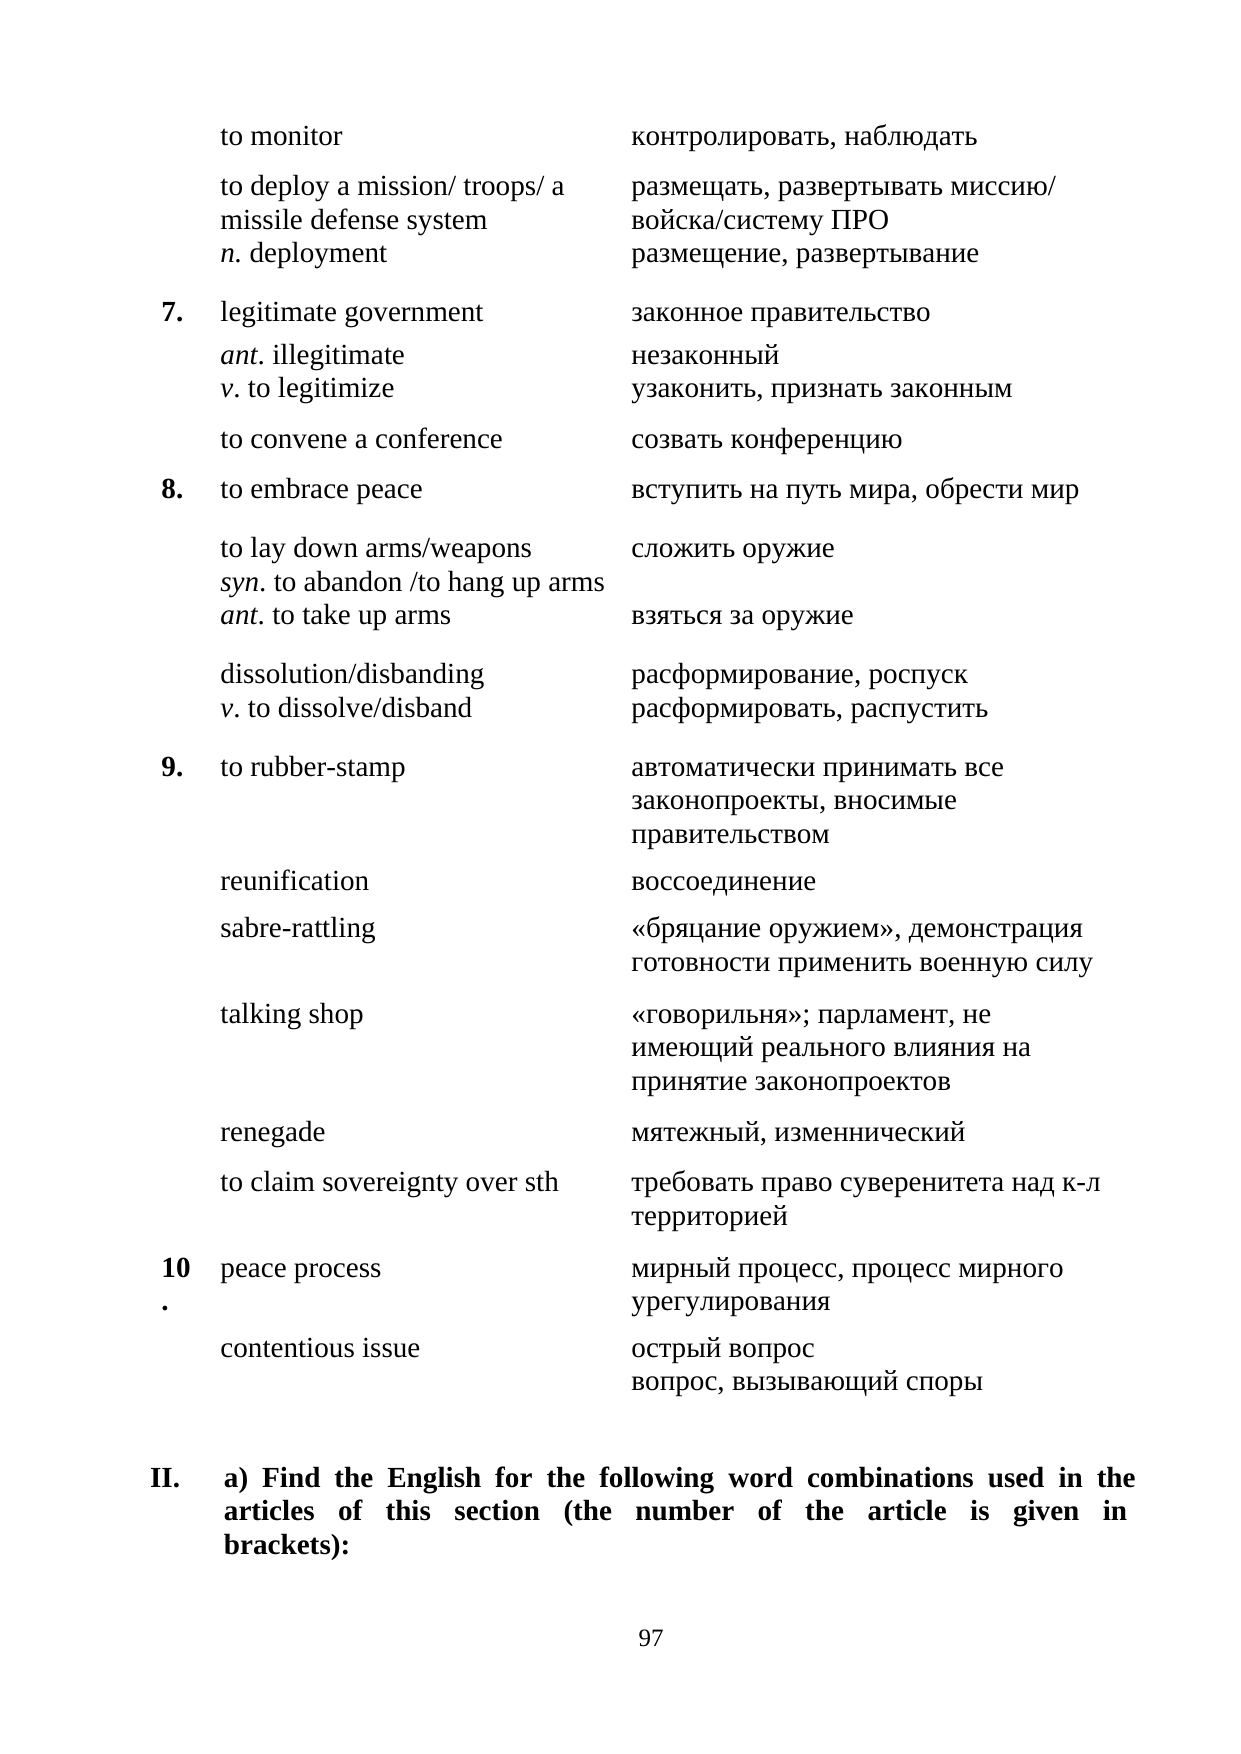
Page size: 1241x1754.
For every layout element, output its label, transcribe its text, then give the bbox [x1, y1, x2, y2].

text II. a) Find the English for the following word combinations used in the articles of this section (the number of the article is given in brackets): [150, 1460, 1152, 1560]
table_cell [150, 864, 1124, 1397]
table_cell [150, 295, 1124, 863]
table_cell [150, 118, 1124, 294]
